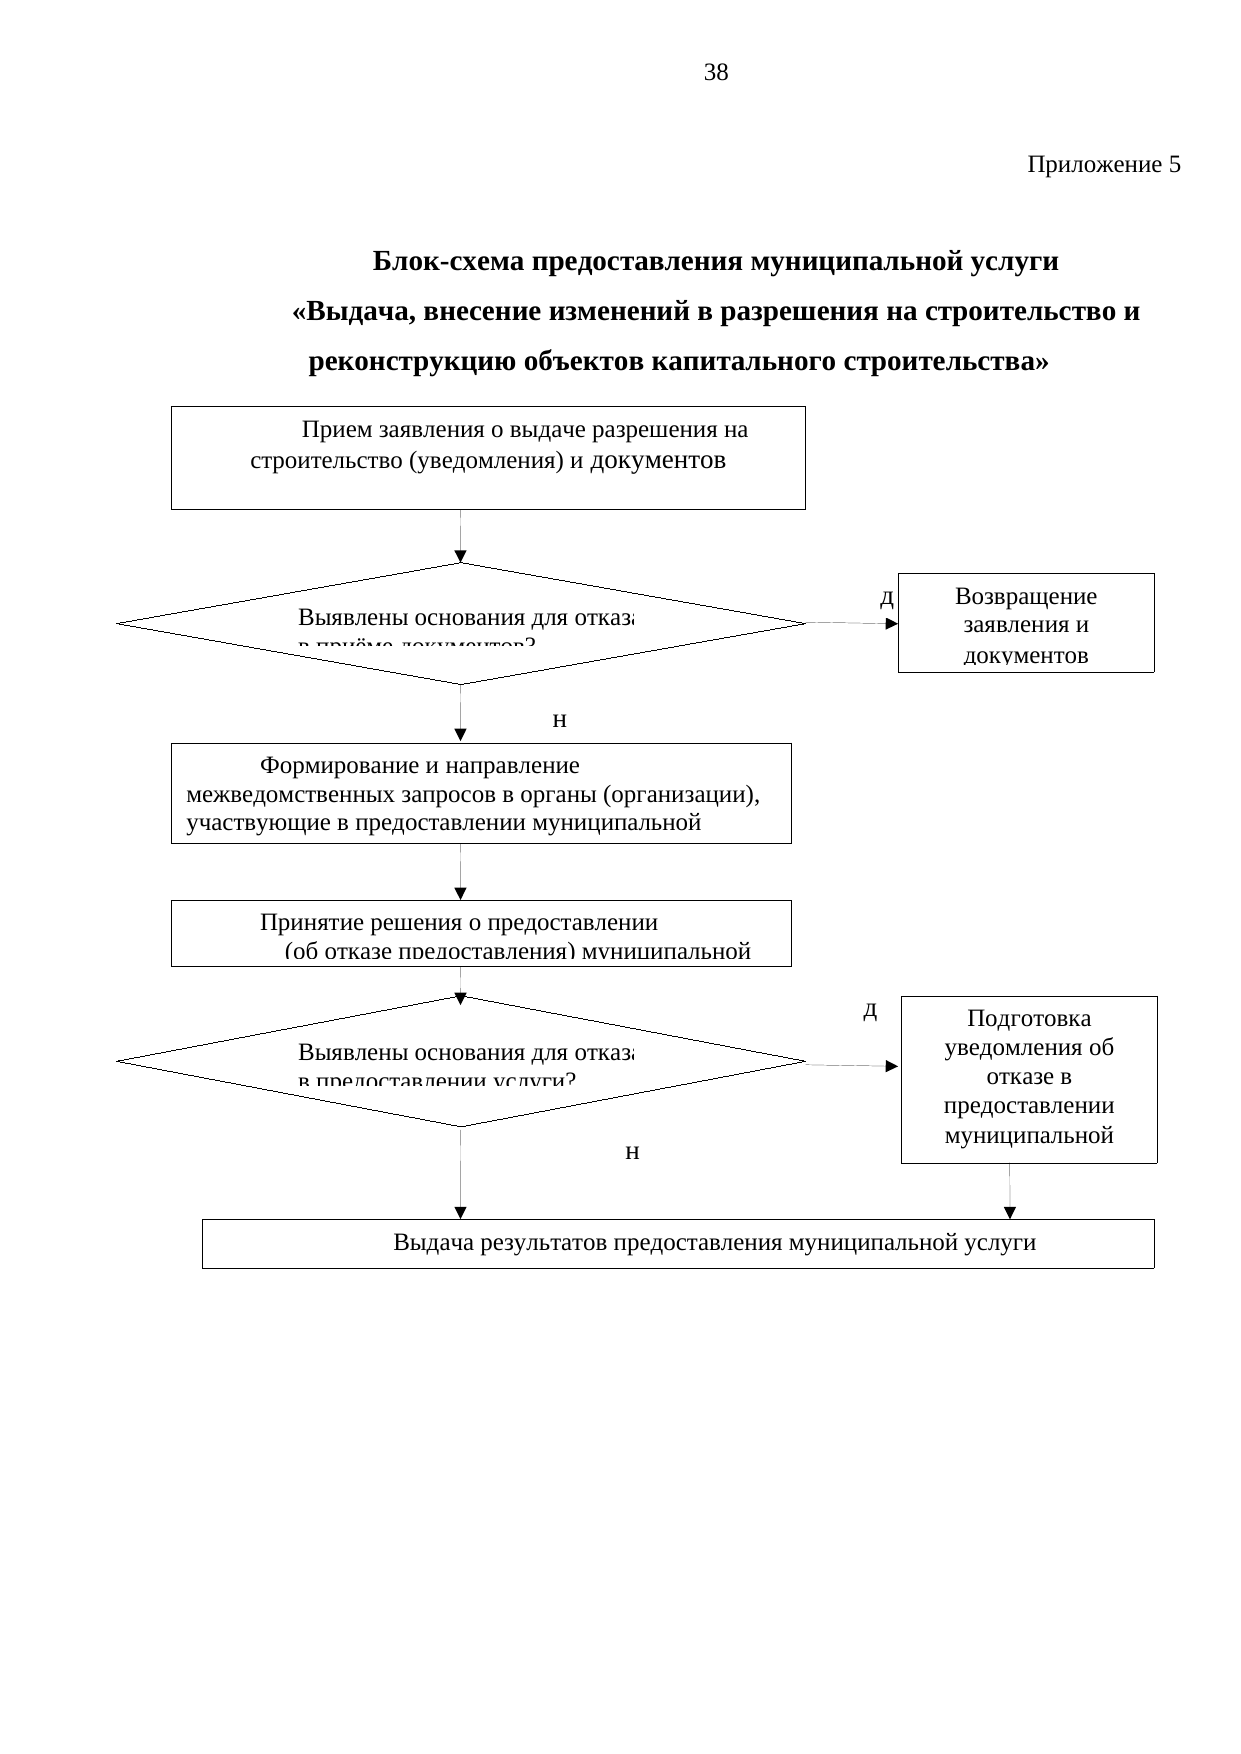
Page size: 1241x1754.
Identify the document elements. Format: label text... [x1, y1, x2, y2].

text «Выдача, внесение изменений в разрешения на строительство и реконструкцию объектов капитального строительства» [177, 293, 1181, 377]
text Блок-схема предоставления муниципальной услуги [177, 243, 1181, 276]
text Приложение 5 [177, 149, 1181, 178]
